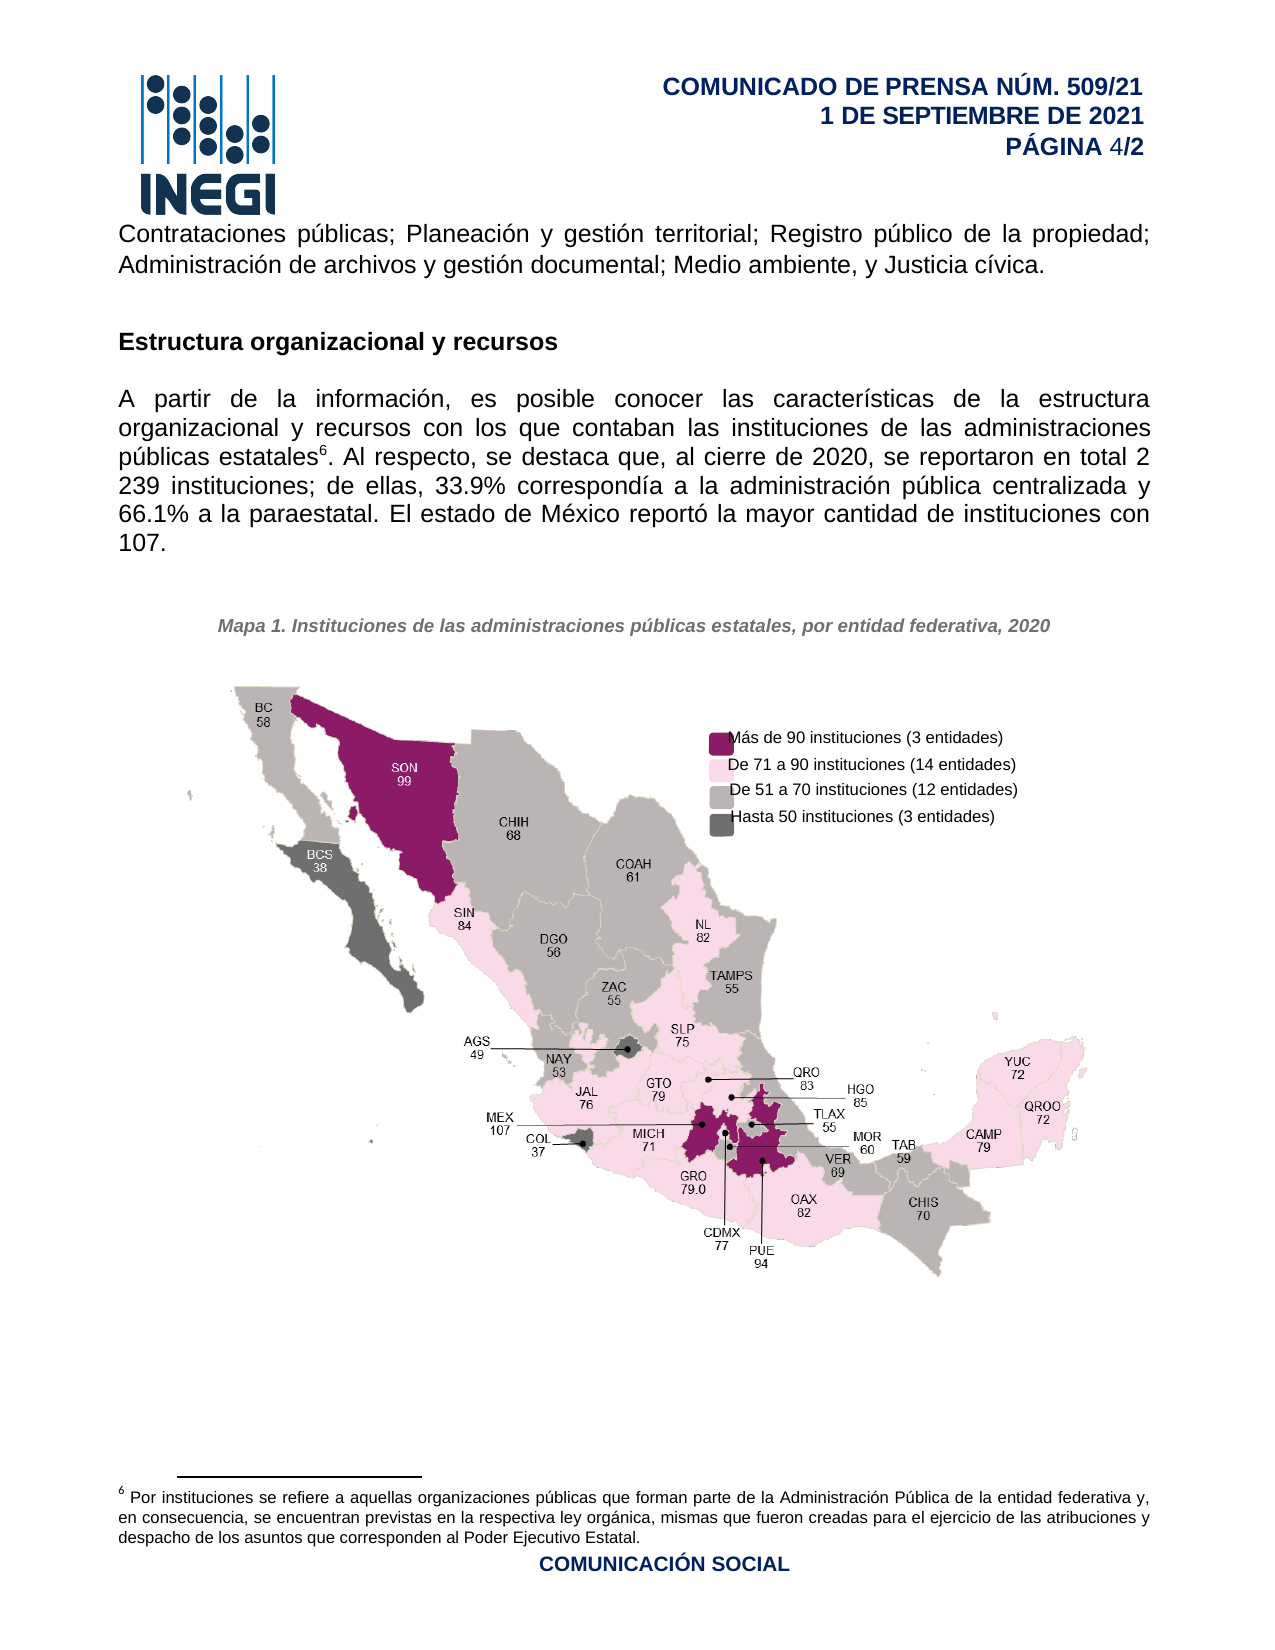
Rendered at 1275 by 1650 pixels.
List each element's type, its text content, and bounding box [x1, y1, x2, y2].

picture [141, 75, 275, 215]
text Estructura organizacional y recursos [118, 327, 1152, 356]
picture [187, 686, 1090, 1277]
text A partir de la información, es posible conocer las características de la estructura organizacional y recursos con los que contaban las instituciones de las administraciones públicas estatales. Al respecto, se destaca que, al cierre de 2020, se reportaron en total 2 239 instituciones; de ellas, 33.9% correspondía a la administración pública centralizada y 66.1% a la paraestatal. El estado de México reportó la mayor cantidad de instituciones con 107. [118, 384, 1152, 557]
text Mapa 1. Instituciones de las administraciones públicas estatales, por entidad federativa, 2020 [118, 614, 1152, 636]
